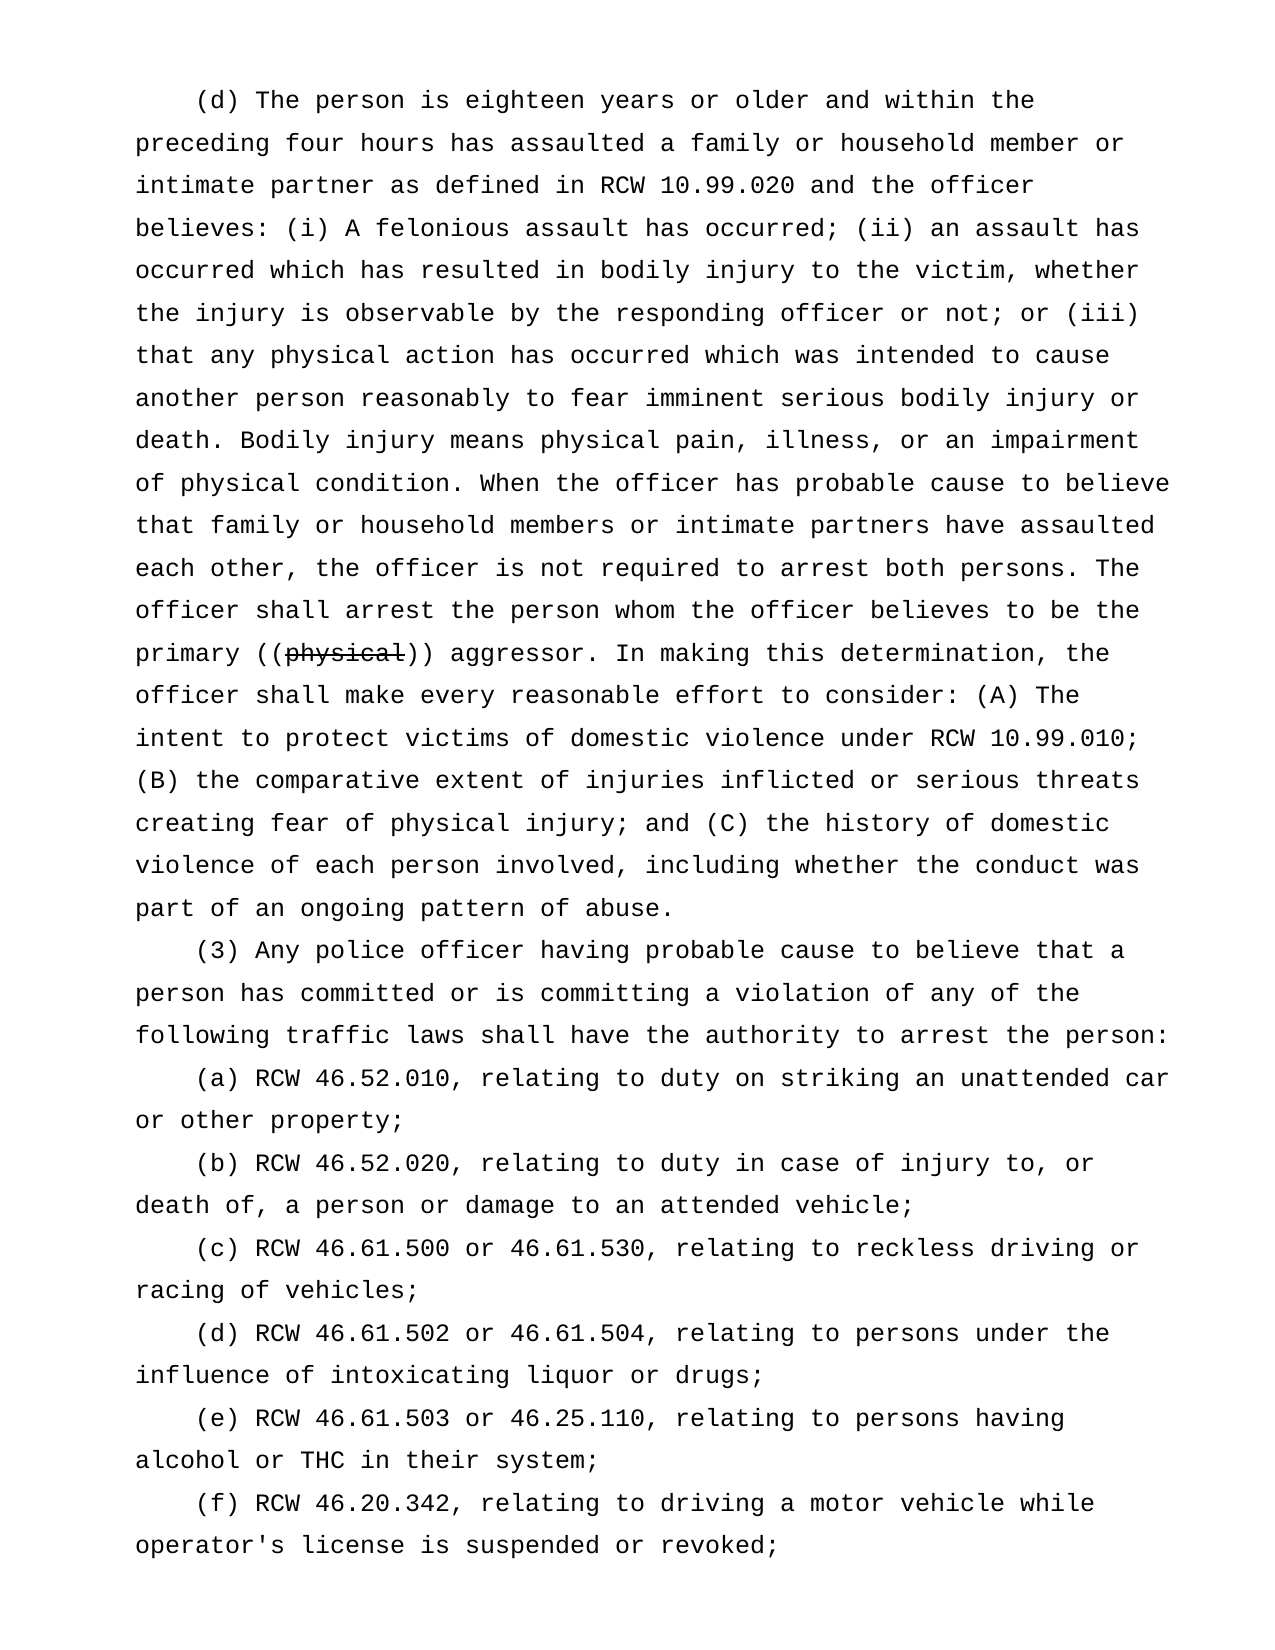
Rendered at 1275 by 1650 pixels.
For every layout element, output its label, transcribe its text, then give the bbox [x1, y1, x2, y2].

text (d) RCW 46.61.502 or 46.61.504, relating to persons under the influence of intoxicating liquor or drugs; [135, 1307, 1170, 1392]
text (d) The person is eighteen years or older and within the preceding four hours has assaulted a family or household member or intimate partner as defined in RCW 10.99.020 and the officer believes: (i) A felonious assault has occurred; (ii) an assault has occurred which has resulted in bodily injury to the victim, whether the injury is observable by the responding officer or not; or (iii) that any physical action has occurred which was intended to cause another person reasonably to fear imminent serious bodily injury or death. Bodily injury means physical pain, illness, or an impairment of physical condition. When the officer has probable cause to believe that family or household members or intimate partners have assaulted each other, the officer is not required to arrest both persons. The officer shall arrest the person whom the officer believes to be the primary ((physical)) aggressor. In making this determination, the officer shall make every reasonable effort to consider: (A) The intent to protect victims of domestic violence under RCW 10.99.010; (B) the comparative extent of injuries inflicted or serious threats creating fear of physical injury; and (C) the history of domestic violence of each person involved, including whether the conduct was part of an ongoing pattern of abuse. [135, 75, 1170, 925]
text (b) RCW 46.52.020, relating to duty in case of injury to, or death of, a person or damage to an attended vehicle; [135, 1137, 1170, 1222]
text (c) RCW 46.61.500 or 46.61.530, relating to reckless driving or racing of vehicles; [135, 1222, 1170, 1307]
text (a) RCW 46.52.010, relating to duty on striking an unattended car or other property; [135, 1052, 1170, 1137]
text (e) RCW 46.61.503 or 46.25.110, relating to persons having alcohol or THC in their system; [135, 1392, 1170, 1477]
text (f) RCW 46.20.342, relating to driving a motor vehicle while operator's license is suspended or revoked; [135, 1477, 1170, 1562]
text (3) Any police officer having probable cause to believe that a person has committed or is committing a violation of any of the following traffic laws shall have the authority to arrest the person: [135, 925, 1170, 1052]
